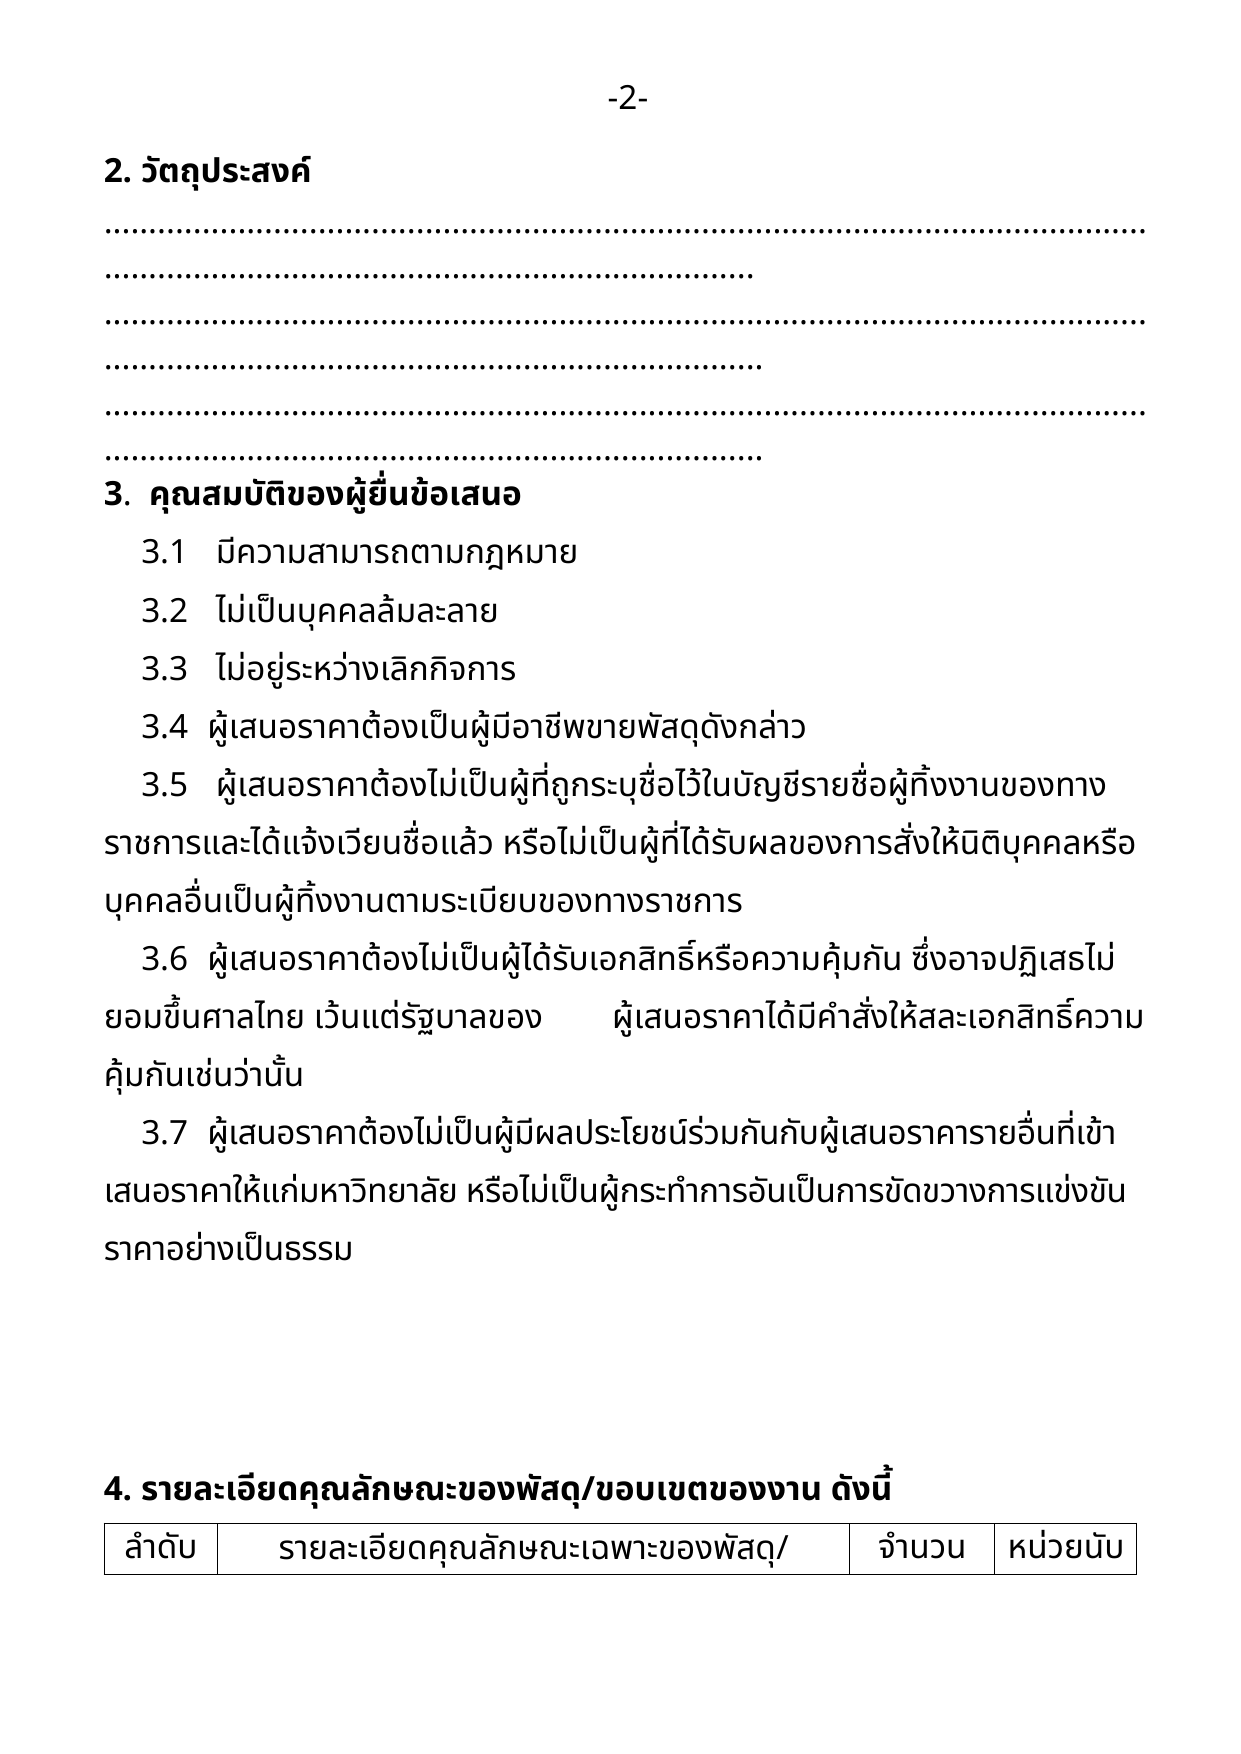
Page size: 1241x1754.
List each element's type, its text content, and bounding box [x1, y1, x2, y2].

table_header ลำดับที่ [105, 1524, 217, 1574]
list มีความสามารถตามกฎหมาย [141, 528, 1152, 579]
table_header จำนวน [850, 1524, 994, 1574]
text 3. คุณสมบัติของผู้ยื่นข้อเสนอ [103, 470, 1152, 521]
text 2. วัตถุประสงค์ [103, 147, 1152, 198]
list ผู้เสนอราคาต้องไม่เป็นผู้มีผลประโยชน์ร่วมกันกับผู้เสนอราคารายอื่นที่เข้าเสนอราคาให้แก่มหาวิทยาลัย หรือไม่เป็นผู้กระทำการอันเป็นการขัดขวางการแข่งขันราคาอย่างเป็นธรรม [103, 1109, 1152, 1275]
list ผู้เสนอราคาต้องไม่เป็นผู้ที่ถูกระบุชื่อไว้ในบัญชีรายชื่อผู้ทิ้งงานของทางราชการและได้แจ้งเวียนชื่อแล้ว หรือไม่เป็นผู้ที่ได้รับผลของการสั่งให้นิติบุคคลหรือบุคคลอื่นเป็นผู้ทิ้งงานตามระเบียบของทางราชการ [103, 761, 1152, 927]
list ผู้เสนอราคาต้องเป็นผู้มีอาชีพขายพัสดุดังกล่าว [141, 703, 1152, 753]
list ผู้เสนอราคาต้องไม่เป็นผู้ได้รับเอกสิทธิ์หรือความคุ้มกัน ซึ่งอาจปฏิเสธไม่ยอมขึ้นศาลไทย เว้นแต่รัฐบาลของ ผู้เสนอราคาได้มีคำสั่งให้สละเอกสิทธิ์ความคุ้มกันเช่นว่านั้น [103, 935, 1152, 1101]
list ไม่เป็นบุคคลล้มละลาย [141, 586, 1152, 637]
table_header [218, 1524, 849, 1574]
list ไม่อยู่ระหว่างเลิกกิจการ [141, 644, 1152, 695]
table_header หน่วยนับ [995, 1524, 1136, 1574]
text 4. รายละเอียดคุณลักษณะของพัสดุ/ขอบเขตของงาน ดังนี้ [103, 1464, 1152, 1515]
